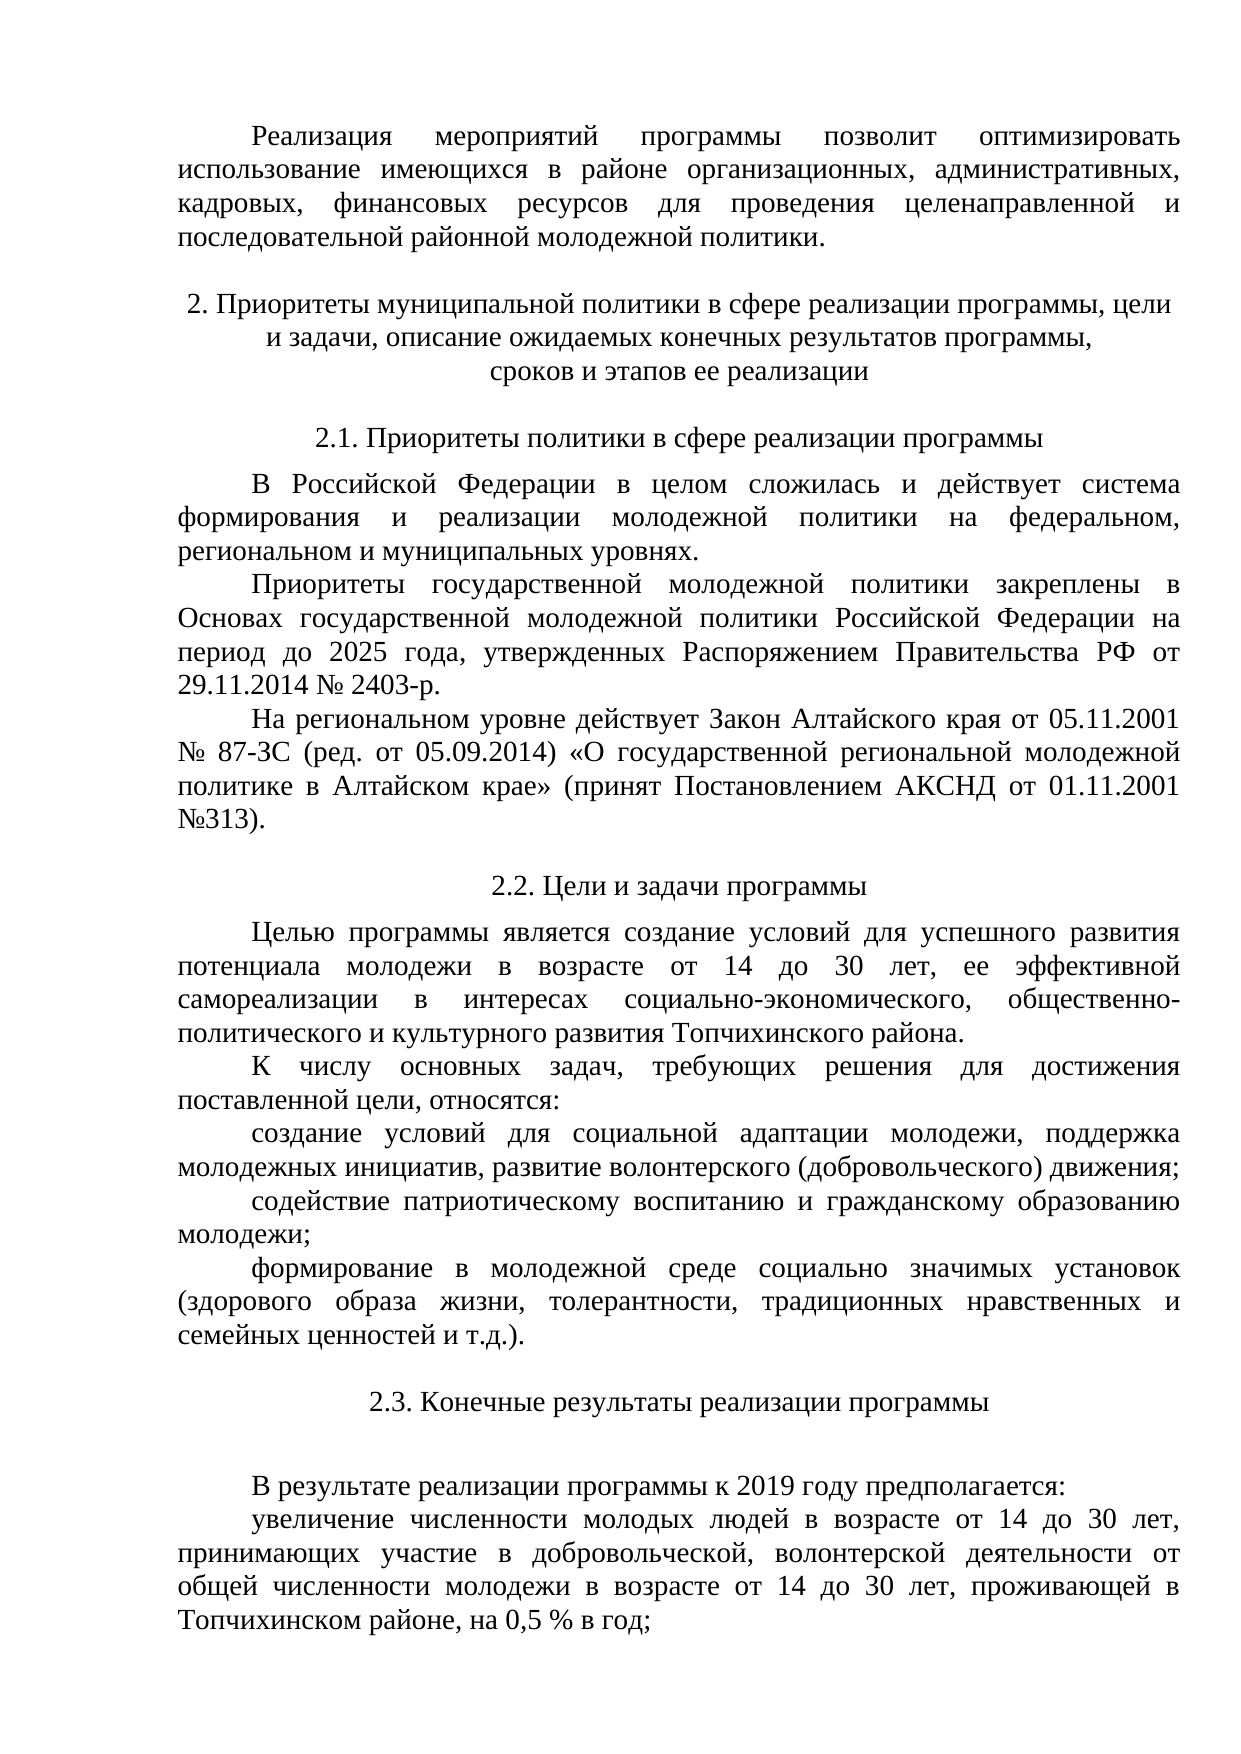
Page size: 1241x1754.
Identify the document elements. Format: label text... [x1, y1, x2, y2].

text содействие патриотическому воспитанию и гражданскому образованию молодежи; [177, 1183, 1181, 1250]
text сроков и этапов ее реализации [177, 353, 1181, 386]
text формирование в молодежной среде социально значимых установок (здорового образа жизни, толерантности, традиционных нравственных и семейных ценностей и т.д.). [177, 1250, 1181, 1350]
text На региональном уровне действует Закон Алтайского края от 05.11.2001 № 87-ЗС (ред. от 05.09.2014) «О государственной региональной молодежной политике в Алтайском крае» (принят Постановлением АКСНД от 01.11.2001 №313). [177, 701, 1181, 835]
text Приоритеты государственной молодежной политики закреплены в Основах государственной молодежной политики Российской Федерации на период до 2025 года, утвержденных Распоряжением Правительства РФ от 29.11.2014 № 2403-р. [177, 567, 1181, 701]
text создание условий для социальной адаптации молодежи, поддержка молодежных инициатив, развитие волонтерского (добровольческого) движения; [177, 1116, 1181, 1183]
text 2. Приоритеты муниципальной политики в сфере реализации программы, цели и задачи, описание ожидаемых конечных результатов программы, [177, 286, 1181, 353]
text Целью программы является создание условий для успешного развития потенциала молодежи в возрасте от 14 до 30 лет, ее эффективной самореализации в интересах социально-экономического, общественно-политического и культурного развития Топчихинского района. [177, 914, 1181, 1048]
text Реализация мероприятий программы позволит оптимизировать использование имеющихся в районе организационных, административных, кадровых, финансовых ресурсов для проведения целенаправленной и последовательной районной молодежной политики. [177, 118, 1181, 252]
text 2.3. Конечные результаты реализации программы [177, 1384, 1181, 1417]
text 2.2. Цели и задачи программы [177, 868, 1181, 902]
text увеличение численности молодых людей в возрасте от 14 до 30 лет, принимающих участие в добровольческой, волонтерской деятельности от общей численности молодежи в возрасте от 14 до 30 лет, проживающей в Топчихинском районе, на 0,5 % в год; [177, 1501, 1181, 1636]
text 2.1. Приоритеты политики в сфере реализации программы [177, 420, 1181, 453]
text В результате реализации программы к 2019 году предполагается: [177, 1468, 1181, 1501]
text К числу основных задач, требующих решения для достижения поставленной цели, относятся: [177, 1048, 1181, 1116]
text В Российской Федерации в целом сложилась и действует система формирования и реализации молодежной политики на федеральном, региональном и муниципальных уровнях. [177, 466, 1181, 567]
